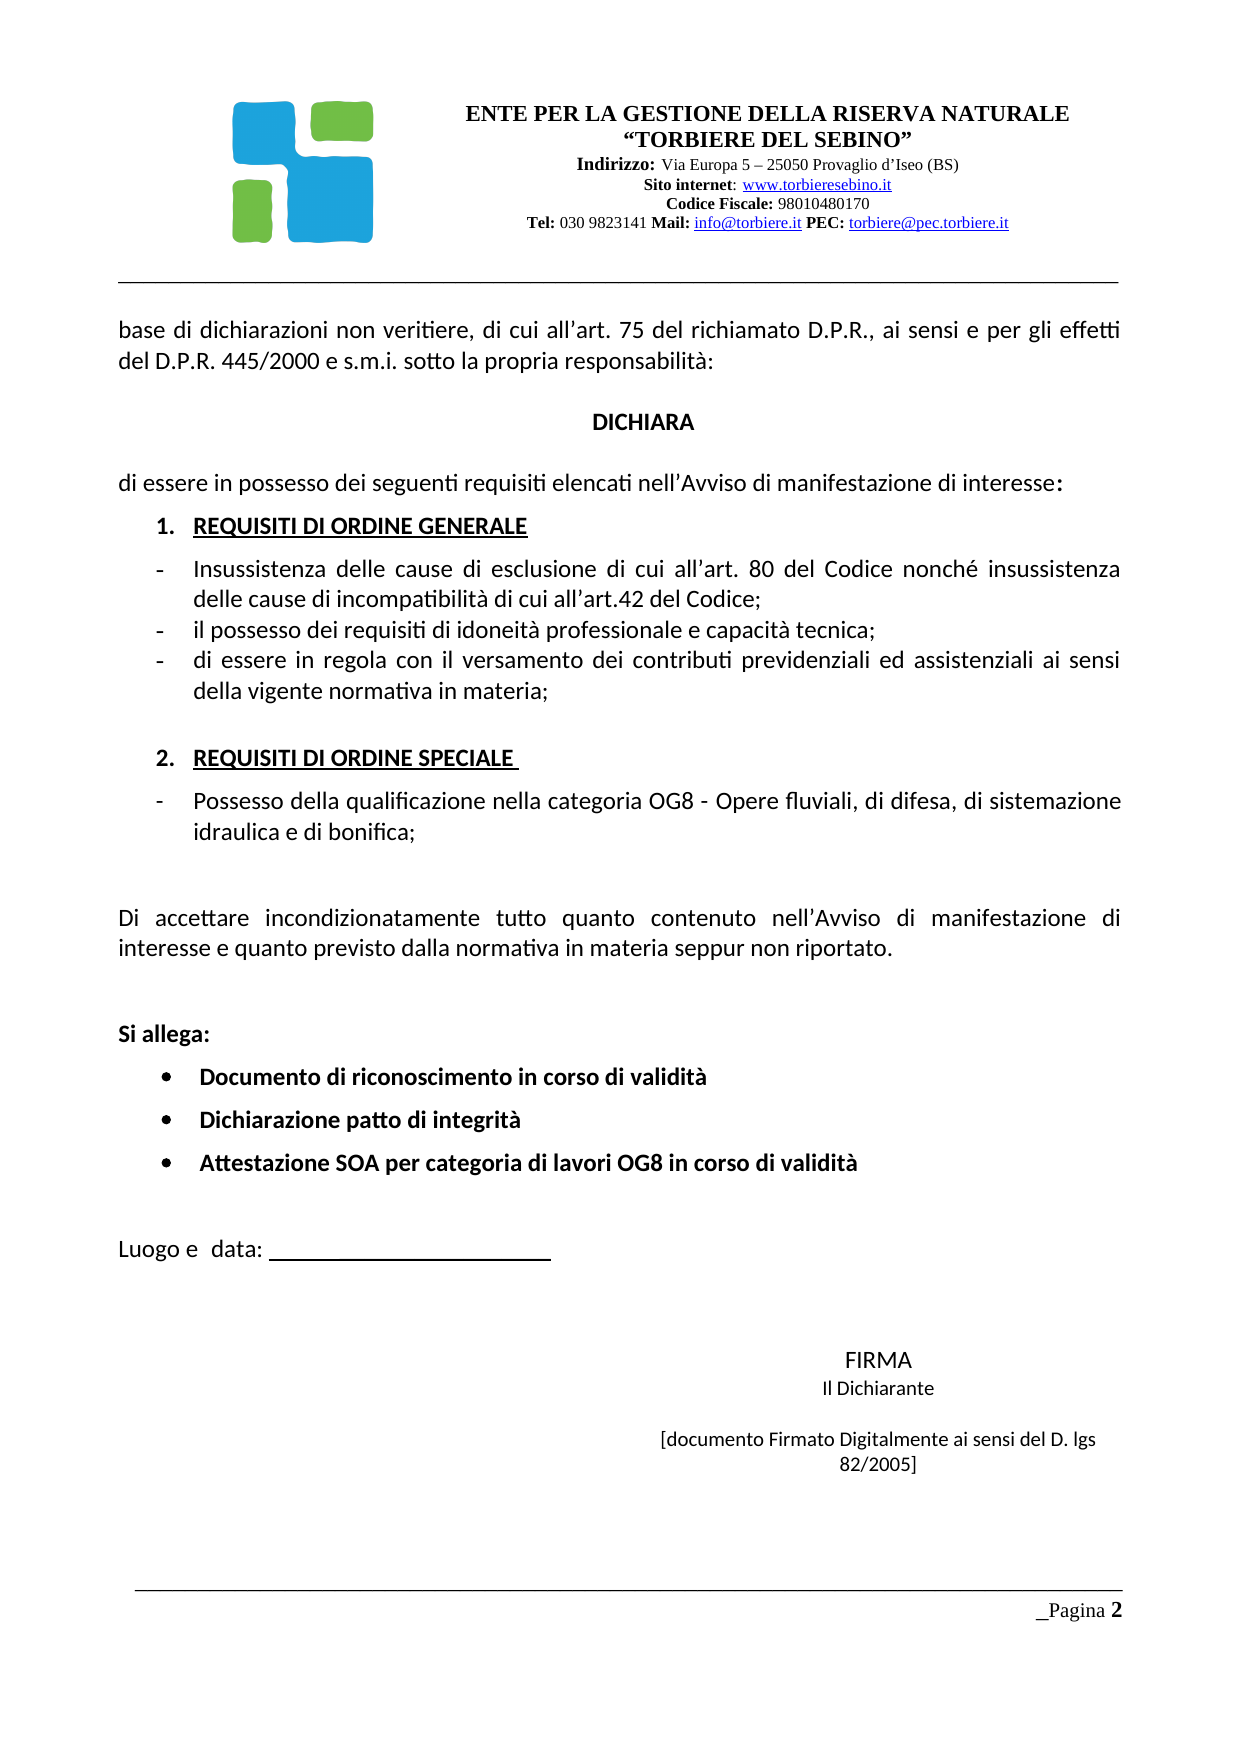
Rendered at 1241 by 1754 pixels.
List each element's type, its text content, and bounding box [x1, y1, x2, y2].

picture [232, 101, 374, 243]
list il possesso dei requisiti di idoneità professionale e capacità tecnica; [156, 614, 1122, 645]
list Dichiarazione patto di integrità [162, 1104, 1122, 1135]
text DICHIARA [118, 406, 1168, 437]
list di essere in regola con il versamento dei contributi previdenziali ed assistenziali ai sensi della vigente normativa in materia; [156, 645, 1122, 706]
text Di accettare incondizionatamente tutto quanto contenuto nell’Avviso di manifestazione di interesse e quanto previsto dalla normativa in materia seppur non riportato. [118, 902, 1122, 963]
text di essere in possesso dei seguenti requisiti elencati nell’Avviso di manifestazione di interesse: [118, 467, 1122, 498]
list Attestazione SOA per categoria di lavori OG8 in corso di validità [162, 1147, 1122, 1178]
text Si allega: [118, 1018, 1122, 1049]
text FIRMA [634, 1344, 1122, 1375]
list Insussistenza delle cause di esclusione di cui all’art. 80 del Codice nonché insussistenza delle cause di incompatibilità di cui all’art.42 del Codice; [156, 553, 1122, 614]
list REQUISITI DI ORDINE GENERALE [156, 510, 1122, 541]
list Possesso della qualificazione nella categoria OG8 - Opere fluviali, di difesa, di sistemazione idraulica e di bonifica; [156, 785, 1122, 846]
list Documento di riconoscimento in corso di validità [162, 1061, 1122, 1092]
list REQUISITI DI ORDINE SPECIALE [156, 742, 1122, 773]
text [documento Firmato Digitalmente ai sensi del D. lgs 82/2005] [634, 1426, 1122, 1477]
text Il Dichiarante [634, 1375, 1122, 1400]
text Luogo e data: _________________ [118, 1233, 1122, 1264]
